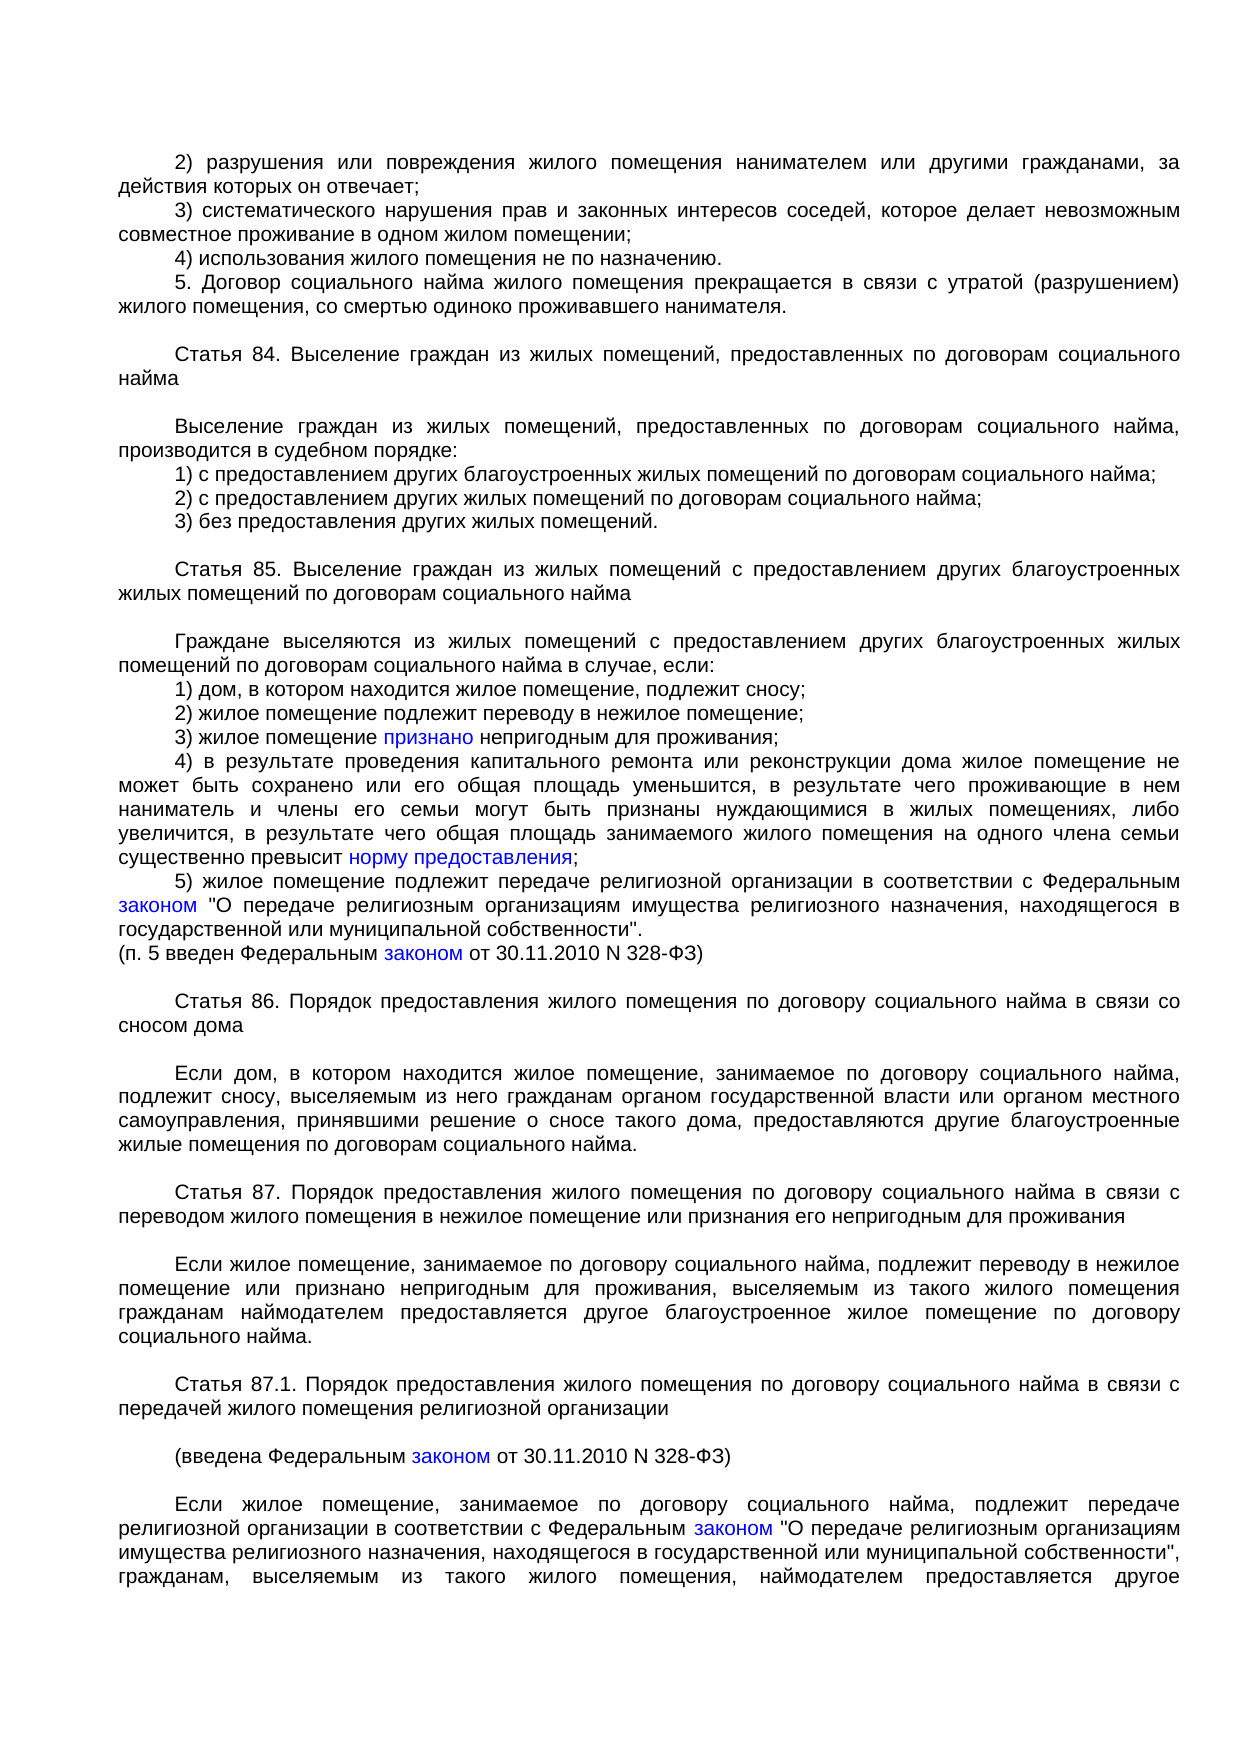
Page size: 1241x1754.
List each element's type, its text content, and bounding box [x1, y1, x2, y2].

text 2) жилое помещение подлежит переводу в нежилое помещение; [118, 701, 1181, 725]
text (п. 5 введен Федеральным законом от 30.11.2010 N 328-ФЗ) [118, 941, 1181, 964]
text 4) в результате проведения капитального ремонта или реконструкции дома жилое помещение не может быть сохранено или его общая площадь уменьшится, в результате чего проживающие в нем наниматель и члены его семьи могут быть признаны нуждающимися в жилых помещениях, либо увеличится, в результате чего общая площадь занимаемого жилого помещения на одного члена семьи существенно превысит норму предоставления; [118, 749, 1181, 869]
text 2) с предоставлением других жилых помещений по договорам социального найма; [118, 485, 1181, 509]
text 4) использования жилого помещения не по назначению. [118, 246, 1181, 270]
text Статья 84. Выселение граждан из жилых помещений, предоставленных по договорам социального найма [118, 342, 1181, 389]
text Граждане выселяются из жилых помещений с предоставлением других благоустроенных жилых помещений по договорам социального найма в случае, если: [118, 629, 1181, 677]
text 1) с предоставлением других благоустроенных жилых помещений по договорам социального найма; [118, 461, 1181, 485]
text 2) разрушения или повреждения жилого помещения нанимателем или другими гражданами, за действия которых он отвечает; [118, 150, 1181, 198]
text 3) систематического нарушения прав и законных интересов соседей, которое делает невозможным совместное проживание в одном жилом помещении; [118, 198, 1181, 246]
text 5. Договор социального найма жилого помещения прекращается в связи с утратой (разрушением) жилого помещения, со смертью одиноко проживавшего нанимателя. [118, 270, 1181, 318]
text 5) жилое помещение подлежит передаче религиозной организации в соответствии с Федеральным законом "О передаче религиозным организациям имущества религиозного назначения, находящегося в государственной или муниципальной собственности". [118, 869, 1181, 941]
text Статья 87. Порядок предоставления жилого помещения по договору социального найма в связи с переводом жилого помещения в нежилое помещение или признания его непригодным для проживания [118, 1180, 1181, 1228]
text Статья 87.1. Порядок предоставления жилого помещения по договору социального найма в связи с передачей жилого помещения религиозной организации [118, 1372, 1181, 1420]
text Выселение граждан из жилых помещений, предоставленных по договорам социального найма, производится в судебном порядке: [118, 413, 1181, 461]
text (введена Федеральным законом от 30.11.2010 N 328-ФЗ) [118, 1444, 1181, 1468]
text 3) без предоставления других жилых помещений. [118, 509, 1181, 533]
text 3) жилое помещение признано непригодным для проживания; [118, 725, 1181, 749]
text Статья 86. Порядок предоставления жилого помещения по договору социального найма в связи со сносом дома [118, 988, 1181, 1036]
text 1) дом, в котором находится жилое помещение, подлежит сносу; [118, 677, 1181, 701]
text Статья 85. Выселение граждан из жилых помещений с предоставлением других благоустроенных жилых помещений по договорам социального найма [118, 557, 1181, 605]
text Если жилое помещение, занимаемое по договору социального найма, подлежит переводу в нежилое помещение или признано непригодным для проживания, выселяемым из такого жилого помещения гражданам наймодателем предоставляется другое благоустроенное жилое помещение по договору социального найма. [118, 1252, 1181, 1348]
text Если дом, в котором находится жилое помещение, занимаемое по договору социального найма, подлежит сносу, выселяемым из него гражданам органом государственной власти или органом местного самоуправления, принявшими решение о сносе такого дома, предоставляются другие благоустроенные жилые помещения по договорам социального найма. [118, 1060, 1181, 1156]
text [118, 1492, 1181, 1587]
